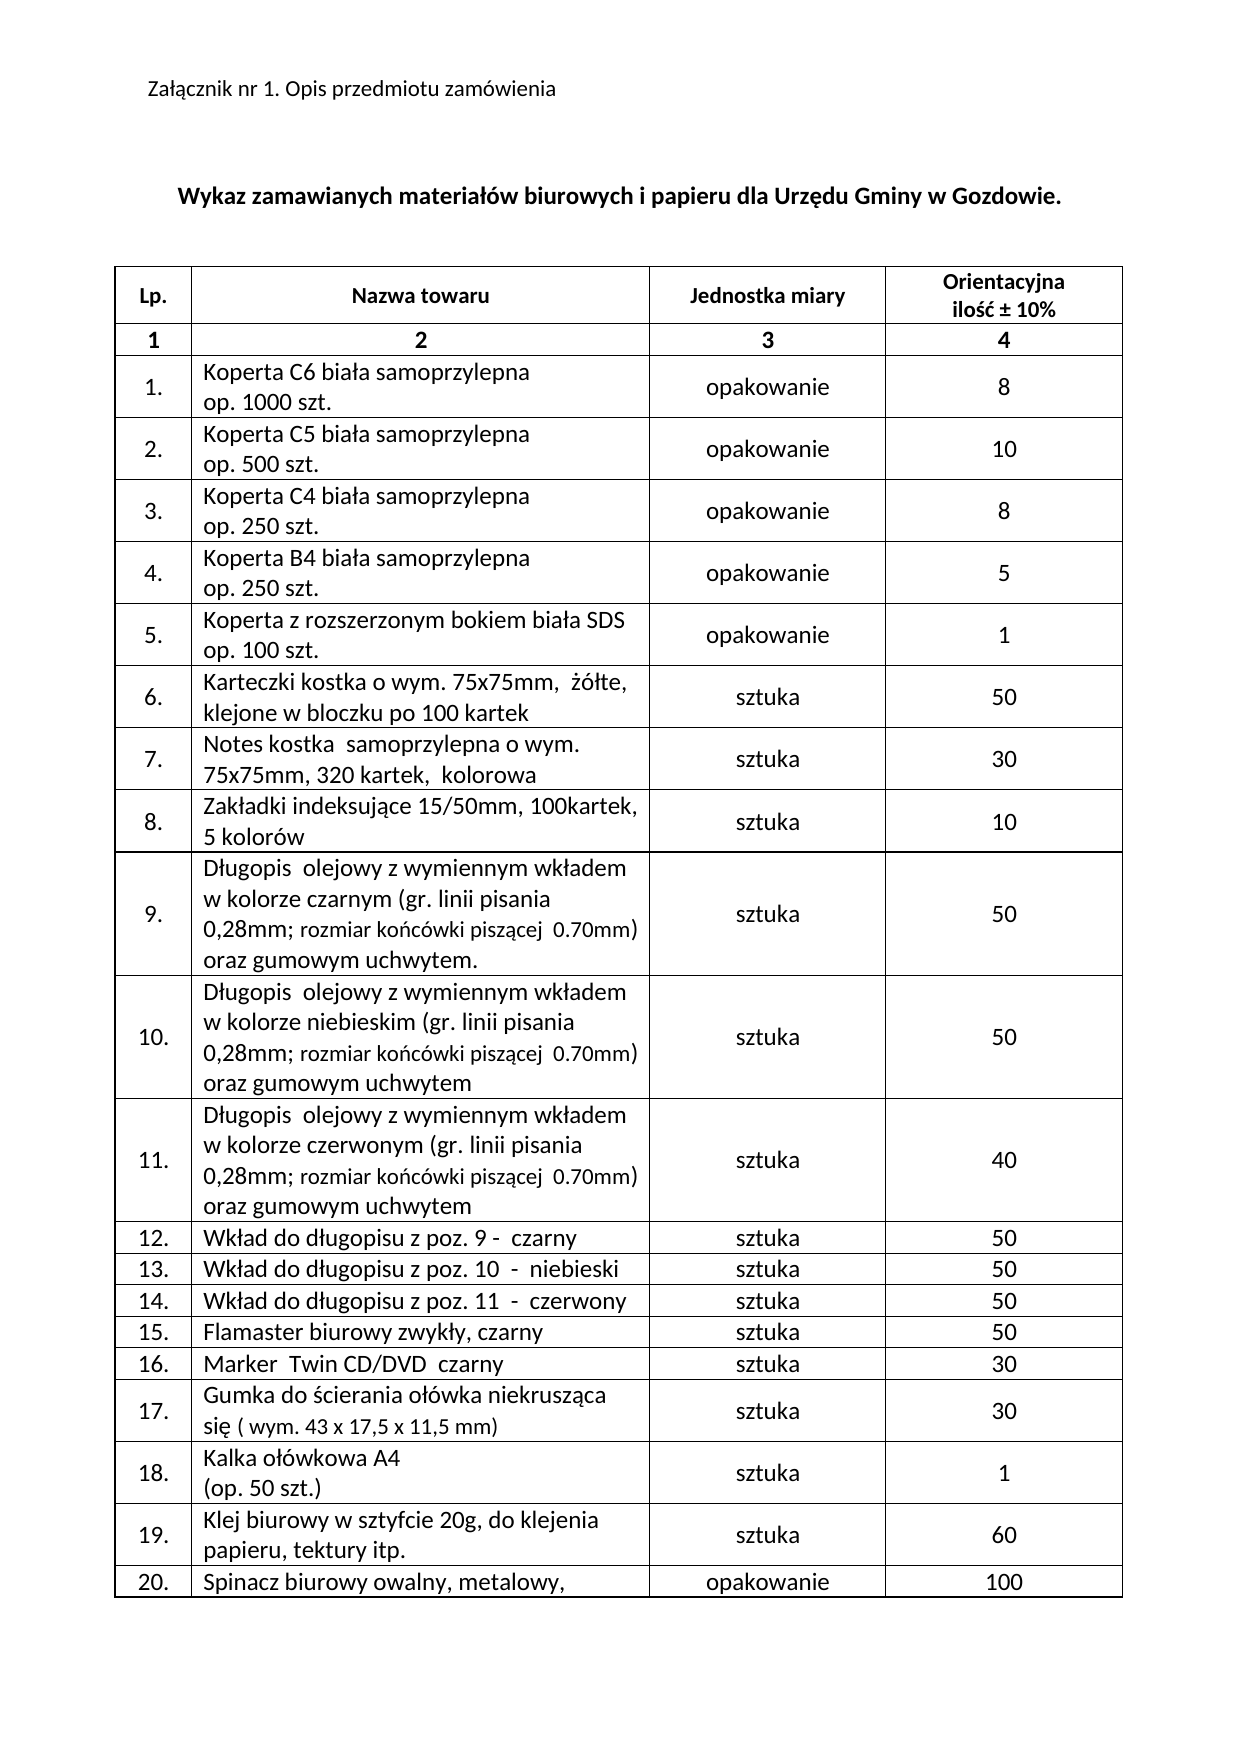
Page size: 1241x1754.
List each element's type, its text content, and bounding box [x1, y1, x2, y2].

table_cell 12. [116, 1222, 191, 1252]
table_cell Wkład do długopisu z poz. 11 - czerwony [192, 1285, 649, 1316]
table_cell Wkład do długopisu z poz. 9 - czarny [192, 1222, 649, 1252]
table_cell 50 [886, 1317, 1122, 1347]
table_cell sztuka [650, 666, 885, 727]
table_cell opakowanie [650, 542, 885, 603]
table_cell sztuka [650, 790, 885, 851]
table_cell sztuka [650, 1254, 885, 1284]
table_cell Flamaster biurowy zwykły, czarny [192, 1317, 649, 1347]
table_cell sztuka [650, 1442, 885, 1503]
table_cell 50 [886, 853, 1122, 974]
table_cell 9. [116, 853, 191, 974]
table_cell 30 [886, 728, 1122, 789]
table_header Nazwa towaru [192, 267, 649, 323]
table_cell sztuka [650, 1317, 885, 1347]
table_cell opakowanie [650, 356, 885, 417]
table_cell sztuka [650, 728, 885, 789]
table_cell 8. [116, 790, 191, 851]
table_cell 7. [116, 728, 191, 789]
table_cell sztuka [650, 1222, 885, 1252]
table_cell 30 [886, 1348, 1122, 1379]
table_cell Długopis olejowy z wymiennym wkładem w kolorze niebieskim (gr. linii pisania 0,28mm; rozmiar końcówki piszącej 0.70mm) oraz gumowym uchwytem [192, 976, 649, 1098]
table_cell 5. [116, 604, 191, 665]
table_header Orientacyjna ilość ± 10% [886, 267, 1122, 323]
table_cell 1. [116, 356, 191, 417]
table_header Lp. [116, 267, 191, 323]
table_cell Koperta C6 biała samoprzylepna op. 1000 szt. [192, 356, 649, 417]
table_cell Klej biurowy w sztyfcie 20g, do klejenia papieru, tektury itp. [192, 1504, 649, 1565]
table_cell sztuka [650, 976, 885, 1098]
table_cell 50 [886, 976, 1122, 1098]
table_cell 100 [886, 1566, 1122, 1596]
table_cell Długopis olejowy z wymiennym wkładem w kolorze czarnym (gr. linii pisania 0,28mm; rozmiar końcówki piszącej 0.70mm) oraz gumowym uchwytem. [192, 853, 649, 974]
table_cell 60 [886, 1504, 1122, 1565]
table_cell 8 [886, 480, 1122, 541]
table_cell 19. [116, 1504, 191, 1565]
table_cell 6. [116, 666, 191, 727]
table_cell opakowanie [650, 604, 885, 665]
table_cell 17. [116, 1380, 191, 1441]
table_cell 16. [116, 1348, 191, 1379]
table_cell Zakładki indeksujące 15/50mm, 100kartek, 5 kolorów [192, 790, 649, 851]
text Wykaz zamawianych materiałów biurowych i papieru dla Urzędu Gminy w Gozdowie. [148, 180, 1093, 210]
table_cell Koperta z rozszerzonym bokiem biała SDS op. 100 szt. [192, 604, 649, 665]
table_cell Koperta C4 biała samoprzylepna op. 250 szt. [192, 480, 649, 541]
table_cell 3 [650, 324, 885, 355]
table_cell Kalka ołówkowa A4 (op. 50 szt.) [192, 1442, 649, 1503]
table_cell Karteczki kostka o wym. 75x75mm, żółte, klejone w bloczku po 100 kartek [192, 666, 649, 727]
table_cell 2 [192, 324, 649, 355]
table_cell opakowanie [650, 480, 885, 541]
table_cell 50 [886, 1254, 1122, 1284]
table_cell Długopis olejowy z wymiennym wkładem w kolorze czerwonym (gr. linii pisania 0,28mm; rozmiar końcówki piszącej 0.70mm) oraz gumowym uchwytem [192, 1099, 649, 1221]
table_cell Notes kostka samoprzylepna o wym. 75x75mm, 320 kartek, kolorowa [192, 728, 649, 789]
table_cell 20. [116, 1566, 191, 1596]
table_cell Marker Twin CD/DVD czarny [192, 1348, 649, 1379]
table_cell 14. [116, 1285, 191, 1316]
table_cell 10 [886, 790, 1122, 851]
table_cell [192, 1566, 649, 1596]
table_cell 1 [886, 604, 1122, 665]
table_cell 18. [116, 1442, 191, 1503]
table_header Jednostka miary [650, 267, 885, 323]
table_cell 2. [116, 418, 191, 479]
table_cell 5 [886, 542, 1122, 603]
table_cell 30 [886, 1380, 1122, 1441]
table_cell Koperta B4 biała samoprzylepna op. 250 szt. [192, 542, 649, 603]
table_cell 11. [116, 1099, 191, 1221]
table_cell 50 [886, 1285, 1122, 1316]
table_cell 4 [886, 324, 1122, 355]
table_cell 1 [886, 1442, 1122, 1503]
table_cell 15. [116, 1317, 191, 1347]
table_cell 4. [116, 542, 191, 603]
table_cell sztuka [650, 1285, 885, 1316]
table_cell 3. [116, 480, 191, 541]
table_cell opakowanie [650, 1566, 885, 1596]
table_cell 10 [886, 418, 1122, 479]
table_cell 10. [116, 976, 191, 1098]
table_cell Koperta C5 biała samoprzylepna op. 500 szt. [192, 418, 649, 479]
table_cell 8 [886, 356, 1122, 417]
table_cell Gumka do ścierania ołówka niekrusząca się ( wym. 43 x 17,5 x 11,5 mm) [192, 1380, 649, 1441]
table_cell 1 [116, 324, 191, 355]
table_cell opakowanie [650, 418, 885, 479]
table_cell 50 [886, 1222, 1122, 1252]
table_cell Wkład do długopisu z poz. 10 - niebieski [192, 1254, 649, 1284]
table_cell sztuka [650, 1504, 885, 1565]
table_cell sztuka [650, 1099, 885, 1221]
table_cell 50 [886, 666, 1122, 727]
table_cell sztuka [650, 1380, 885, 1441]
table_cell 13. [116, 1254, 191, 1284]
table_cell 40 [886, 1099, 1122, 1221]
table_cell sztuka [650, 1348, 885, 1379]
table_cell sztuka [650, 853, 885, 974]
